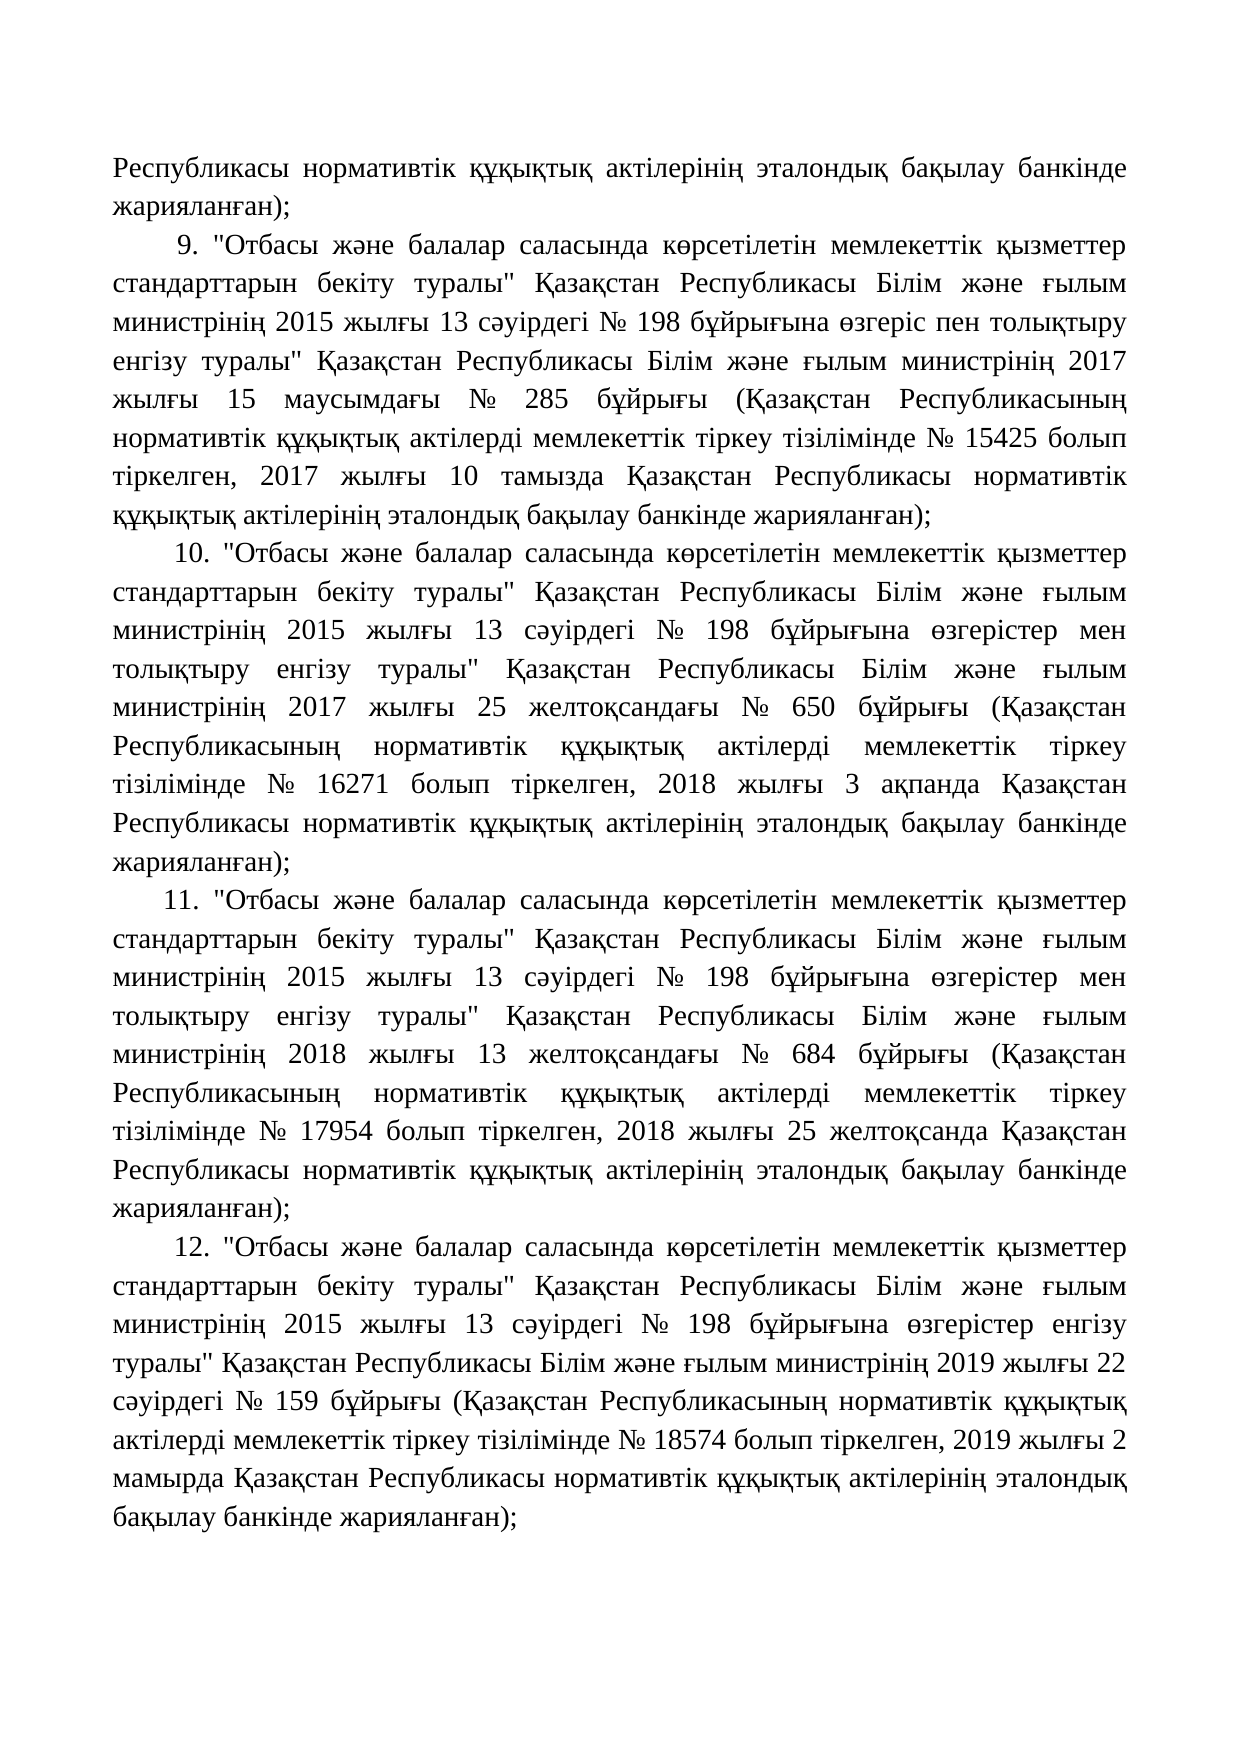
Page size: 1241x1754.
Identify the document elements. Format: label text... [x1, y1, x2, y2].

text 11. "Отбасы және балалар саласында көрсетілетін мемлекеттік қызметтер стандарттарын бекіту туралы" Қазақстан Республикасы Білім және ғылым министрінің 2015 жылғы 13 сәуірдегі № 198 бұйрығына өзгерістер мен толықтыру енгізу туралы" Қазақстан Республикасы Білім және ғылым министрінің 2018 жылғы 13 желтоқсандағы № 684 бұйрығы (Қазақстан Республикасының нормативтік құқықтық актілерді мемлекеттік тіркеу тізілімінде № 17954 болып тіркелген, 2018 жылғы 25 желтоқсанда Қазақстан Республикасы нормативтік құқықтық актілерінің эталондық бақылау банкінде жарияланған); [112, 882, 1128, 1224]
text 10. "Отбасы және балалар саласында көрсетілетін мемлекеттік қызметтер стандарттарын бекіту туралы" Қазақстан Республикасы Білім және ғылым министрінің 2015 жылғы 13 сәуірдегі № 198 бұйрығына өзгерістер мен толықтыру енгізу туралы" Қазақстан Республикасы Білім және ғылым министрінің 2017 жылғы 25 желтоқсандағы № 650 бұйрығы (Қазақстан Республикасының нормативтік құқықтық актілерді мемлекеттік тіркеу тізілімінде № 16271 болып тіркелген, 2018 жылғы 3 ақпанда Қазақстан Республикасы нормативтік құқықтық актілерінің эталондық бақылау банкінде жарияланған); [112, 535, 1128, 877]
text 9. "Отбасы және балалар саласында көрсетілетін мемлекеттік қызметтер стандарттарын бекіту туралы" Қазақстан Республикасы Білім және ғылым министрінің 2015 жылғы 13 сәуірдегі № 198 бұйрығына өзгеріс пен толықтыру енгізу туралы" Қазақстан Республикасы Білім және ғылым министрінің 2017 жылғы 15 маусымдағы № 285 бұйрығы (Қазақстан Республикасының нормативтік құқықтық актілерді мемлекеттік тіркеу тізілімінде № 15425 болып тіркелген, 2017 жылғы 10 тамызда Қазақстан Республикасы нормативтік құқықтық актілерінің эталондық бақылау банкінде жарияланған); [112, 227, 1128, 530]
text 12. "Отбасы және балалар саласында көрсетілетін мемлекеттік қызметтер стандарттарын бекіту туралы" Қазақстан Республикасы Білім және ғылым министрінің 2015 жылғы 13 сәуірдегі № 198 бұйрығына өзгерістер енгізу туралы" Қазақстан Республикасы Білім және ғылым министрінің 2019 жылғы 22 сәуірдегі № 159 бұйрығы (Қазақстан Республикасының нормативтік құқықтық актілерді мемлекеттік тіркеу тізілімінде № 18574 болып тіркелген, 2019 жылғы 2 мамырда Қазақстан Республикасы нормативтік құқықтық актілерінің эталондық бақылау банкінде жарияланған); [112, 1229, 1128, 1532]
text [112, 150, 1128, 222]
